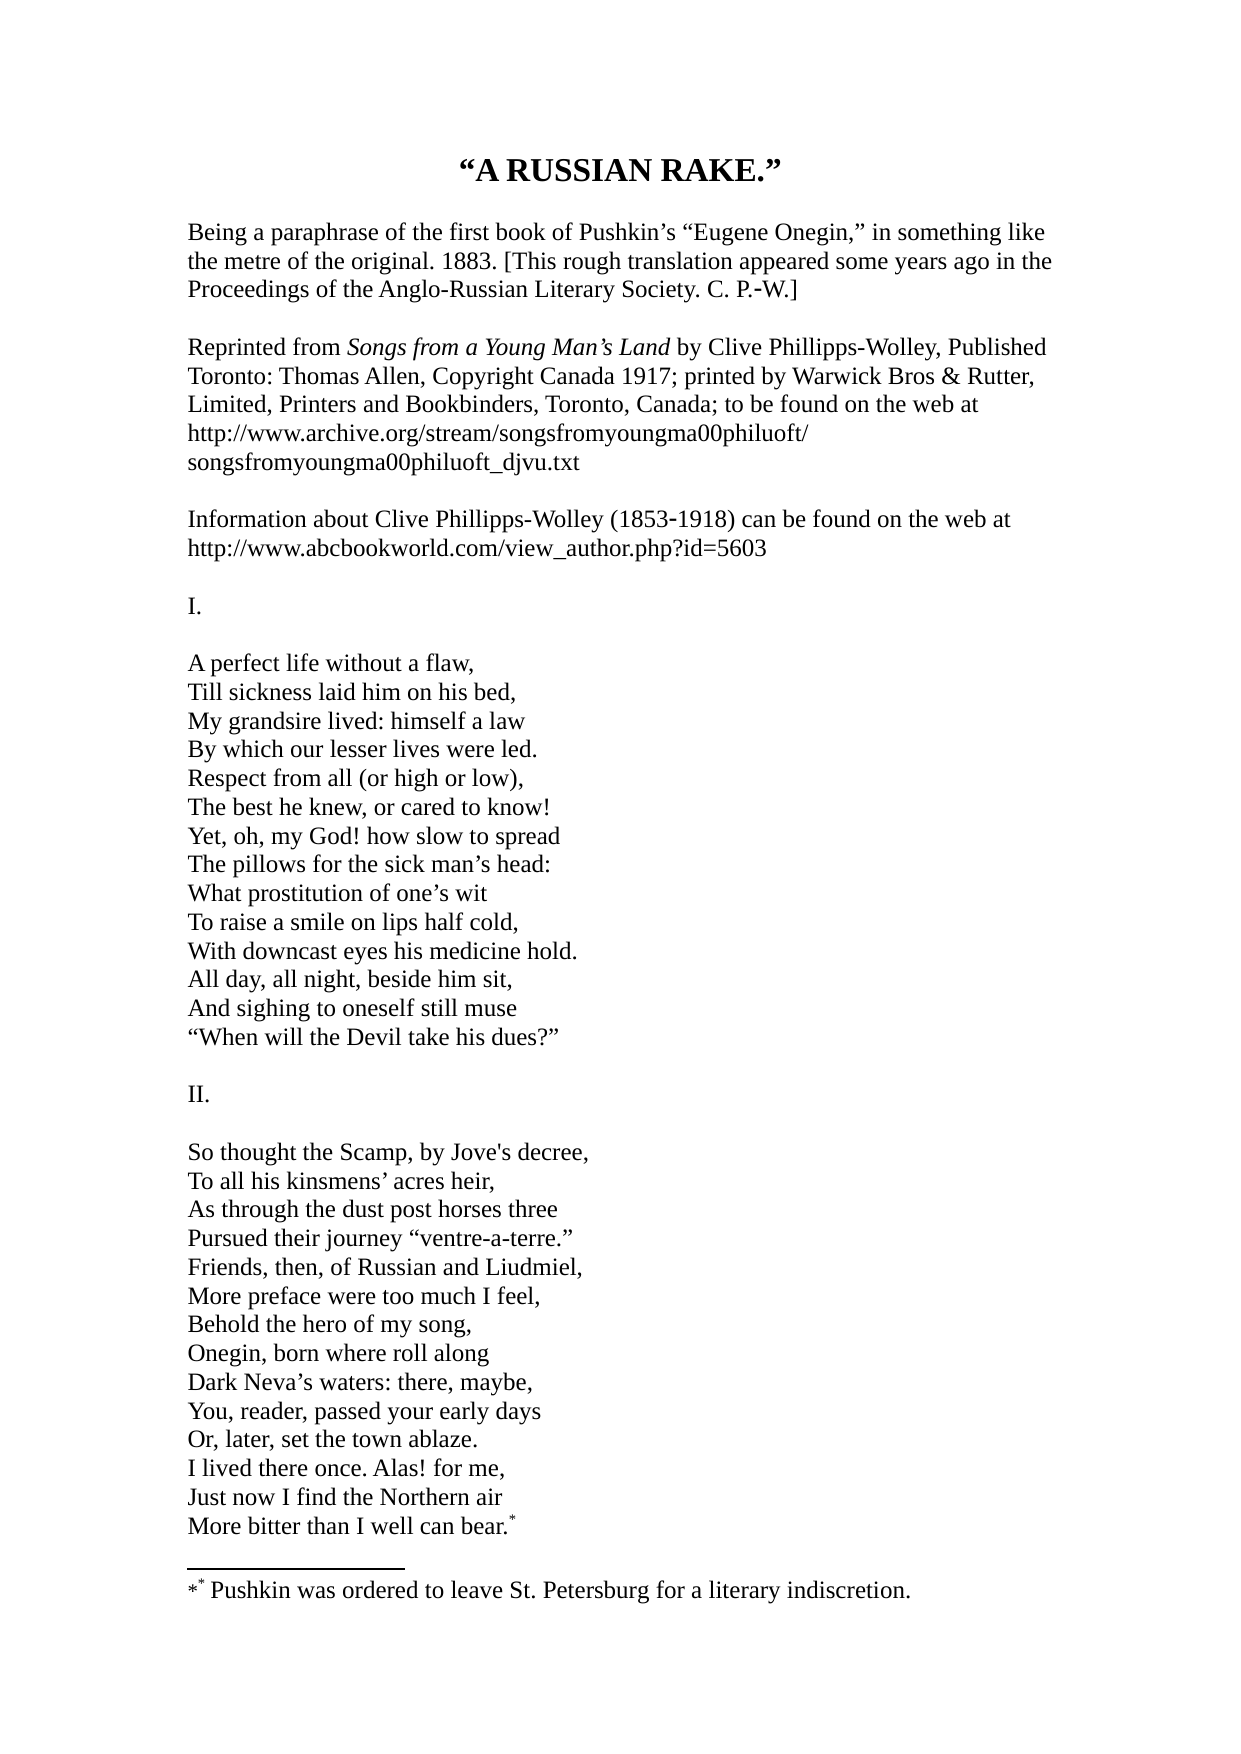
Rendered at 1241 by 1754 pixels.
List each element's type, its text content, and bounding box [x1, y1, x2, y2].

text Just now I find the Northern air [187, 1482, 1053, 1511]
text http://www.abcbookworld.com/view_author.php?id=5603 [187, 533, 1053, 562]
text And sighing to oneself still muse [187, 993, 1053, 1022]
text My grandsire lived: himself a law [187, 706, 1053, 734]
text As through the dust post horses three [187, 1194, 1053, 1223]
text To raise a smile on lips half cold, [187, 907, 1053, 936]
text Respect from all (or high or low), [187, 763, 1053, 792]
text By which our lesser lives were led. [187, 734, 1053, 763]
text “A RUSSIAN RAKE.” [187, 150, 1053, 188]
text So thought the Scamp, by Jove's decree, [187, 1137, 1053, 1166]
text You, reader, passed your early days [187, 1396, 1053, 1424]
text The pillows for the sick man’s head: [187, 849, 1053, 878]
text To all his kinsmens’ acres heir, [187, 1166, 1053, 1194]
text Behold the hero of my song, [187, 1309, 1053, 1338]
text II. [187, 1079, 1053, 1108]
text songsfromyoungma00philuoft_djvu.txt [187, 447, 1053, 476]
text More preface were too much I feel, [187, 1281, 1053, 1309]
text All day, all night, beside him sit, [187, 964, 1053, 993]
text “When will the Devil take his dues?” [187, 1022, 1053, 1051]
text With downcast eyes his medicine hold. [187, 936, 1053, 964]
text A perfect life without a flaw, [187, 648, 1053, 677]
text I. [187, 591, 1053, 619]
text Or, later, set the town ablaze. [187, 1424, 1053, 1453]
text Information about Clive Phillipps-Wolley (18531918) can be found on the web at [187, 504, 1053, 533]
text The best he knew, or cared to know! [187, 792, 1053, 821]
text What prostitution of one’s wit [187, 878, 1053, 907]
text Onegin, born where roll along [187, 1338, 1053, 1367]
text Being a paraphrase of the first book of Pushkin’s “Eugene Onegin,” in something like the metre of the original. 1883. [This rough translation appeared some years ago in the Proceedings of the Anglo-Russian Literary Society. C. P.W.] [187, 217, 1053, 303]
text More bitter than I well can bear.* [187, 1511, 1053, 1539]
text Till sickness laid him on his bed, [187, 677, 1053, 706]
text I lived there once. Alas! for me, [187, 1453, 1053, 1482]
text Reprinted from Songs from a Young Man’s Land by Clive Phillipps-Wolley, Published Toronto: Thomas Allen, Copyright Canada 1917; printed by Warwick Bros & Rutter, Limited, Printers and Bookbinders, Toronto, Canada; to be found on the web at http://www.archive.org/stream/songsfromyoungma00philuoft/ [187, 332, 1053, 447]
text Yet, oh, my God! how slow to spread [187, 821, 1053, 849]
text Friends, then, of Russian and Liudmiel, [187, 1252, 1053, 1281]
text Dark Neva’s waters: there, maybe, [187, 1367, 1053, 1396]
text Pursued their journey “ventre-a-terre.” [187, 1223, 1053, 1252]
